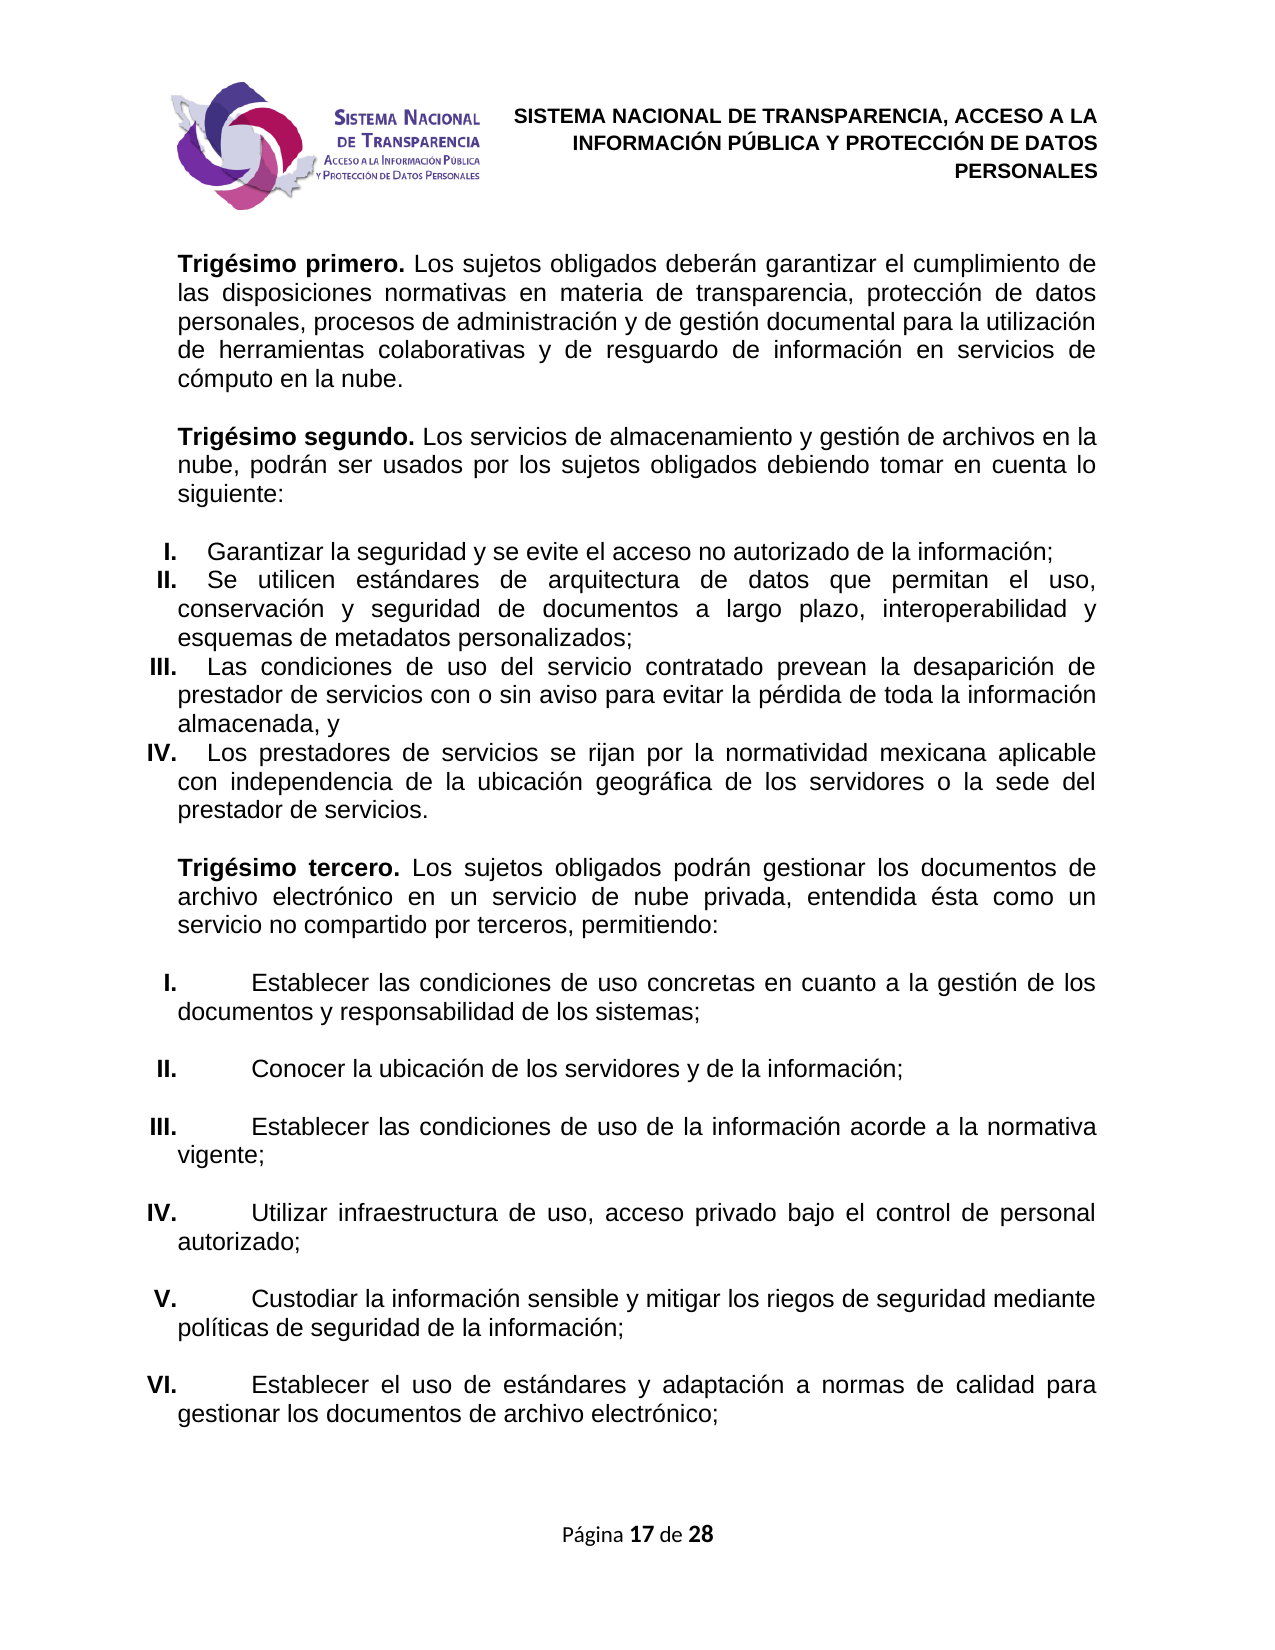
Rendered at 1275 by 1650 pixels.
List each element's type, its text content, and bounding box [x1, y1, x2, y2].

list Los prestadores de servicios se rijan por la normatividad mexicana aplicable con independencia de la ubicación geográfica de los servidores o la sede del prestador de servicios. [177, 738, 1098, 824]
text Trigésimo primero. Los sujetos obligados deberán garantizar el cumplimiento de las disposiciones normativas en materia de transparencia, protección de datos personales, procesos de administración y de gestión documental para la utilización de herramientas colaborativas y de resguardo de información en servicios de cómputo en la nube. [177, 249, 1098, 393]
list Utilizar infraestructura de uso, acceso privado bajo el control de personal autorizado; [177, 1198, 1098, 1255]
list Se utilicen estándares de arquitectura de datos que permitan el uso, conservación y seguridad de documentos a largo plazo, interoperabilidad y esquemas de metadatos personalizados; [177, 565, 1098, 652]
list Conocer la ubicación de los servidores y de la información; [177, 1054, 1098, 1083]
list Garantizar la seguridad y se evite el acceso no autorizado de la información; [177, 537, 1098, 565]
text Trigésimo tercero. Los sujetos obligados podrán gestionar los documentos de archivo electrónico en un servicio de nube privada, entendida ésta como un servicio no compartido por terceros, permitiendo: [177, 853, 1098, 939]
list Custodiar la información sensible y mitigar los riegos de seguridad mediante políticas de seguridad de la información; [177, 1284, 1098, 1342]
picture [168, 82, 486, 210]
list Establecer el uso de estándares y adaptación a normas de calidad para gestionar los documentos de archivo electrónico; [177, 1370, 1098, 1428]
list Establecer las condiciones de uso de la información acorde a la normativa vigente; [177, 1112, 1098, 1169]
list Establecer las condiciones de uso concretas en cuanto a la gestión de los documentos y responsabilidad de los sistemas; [177, 968, 1098, 1025]
list Las condiciones de uso del servicio contratado prevean la desaparición de prestador de servicios con o sin aviso para evitar la pérdida de toda la información almacenada, y [177, 652, 1098, 738]
text Trigésimo segundo. Los servicios de almacenamiento y gestión de archivos en la nube, podrán ser usados por los sujetos obligados debiendo tomar en cuenta lo siguiente: [177, 422, 1098, 508]
